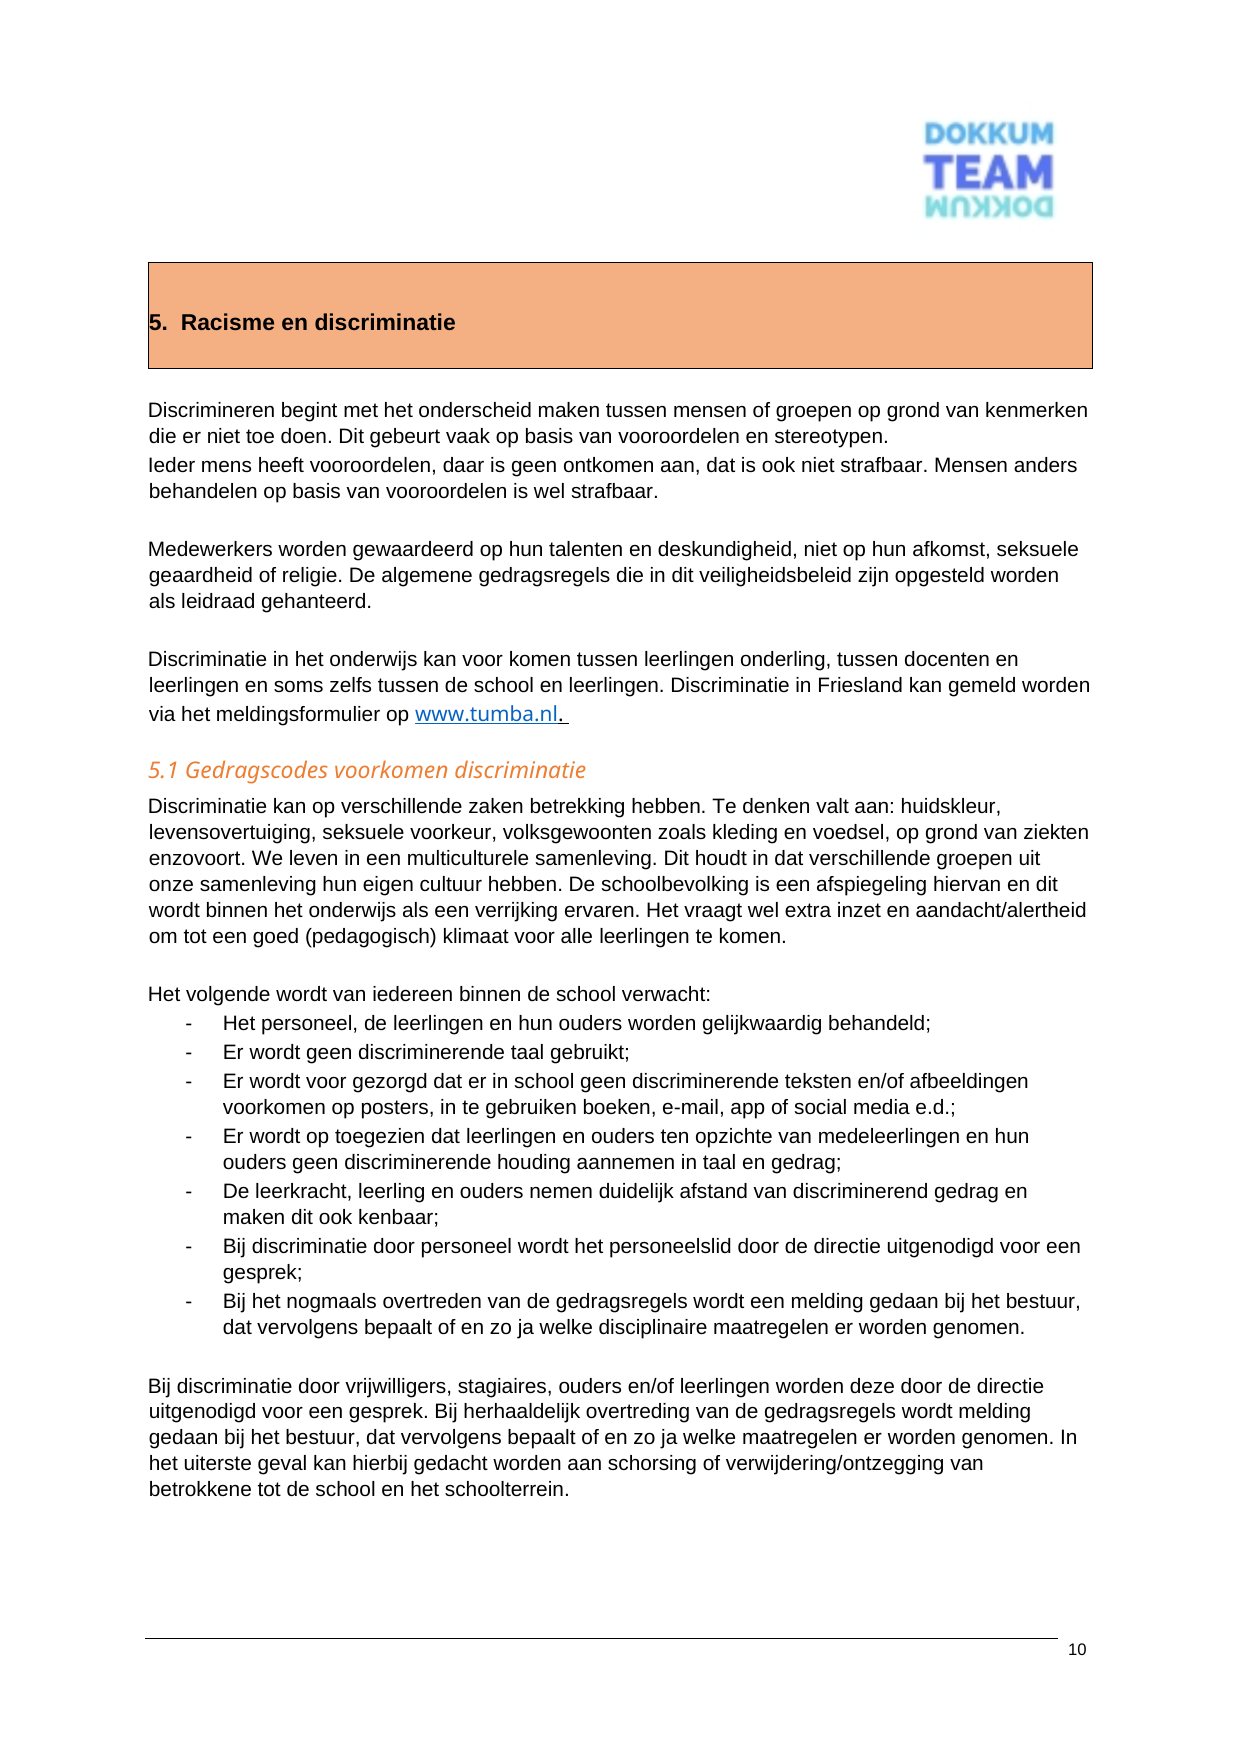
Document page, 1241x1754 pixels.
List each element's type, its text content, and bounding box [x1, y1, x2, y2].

text Discrimineren begint met het onderscheid maken tussen mensen of groepen op grond van kenmerken die er niet toe doen. Dit gebeurt vaak op basis van vooroordelen en stereotypen. [148, 398, 1091, 447]
text Ieder mens heeft vooroordelen, daar is geen ontkomen aan, dat is ook niet strafbaar. Mensen anders behandelen op basis van vooroordelen is wel strafbaar. [148, 453, 1091, 502]
list Er wordt voor gezorgd dat er in school geen discriminerende teksten en/of afbeeldingen voorkomen op posters, in te gebruiken boeken, e-mail, app of social media e.d.; [185, 1069, 1091, 1119]
text Bij discriminatie door vrijwilligers, stagiaires, ouders en/of leerlingen worden deze door de directie uitgenodigd voor een gesprek. Bij herhaaldelijk overtreding van de gedragsregels wordt melding gedaan bij het bestuur, dat vervolgens bepaalt of en zo ja welke maatregelen er worden genomen. In het uiterste geval kan hierbij gedacht worden aan schorsing of verwijdering/ontzegging van betrokkene tot de school en het schoolterrein. [148, 1373, 1091, 1501]
list Het personeel, de leerlingen en hun ouders worden gelijkwaardig behandeld; [185, 1011, 1091, 1035]
table_header 5. Racisme en discriminatie [149, 263, 607, 368]
list Er wordt geen discriminerende taal gebruikt; [185, 1040, 1091, 1064]
text Discriminatie kan op verschillende zaken betrekking hebben. Te denken valt aan: huidskleur, levensovertuiging, seksuele voorkeur, volksgewoonten zoals kleding en voedsel, op grond van ziekten enzovoort. We leven in een multiculturele samenleving. Dit houdt in dat verschillende groepen uit onze samenleving hun eigen cultuur hebben. De schoolbevolking is een afspiegeling hiervan en dit wordt binnen het onderwijs als een verrijking ervaren. Het vraagt wel extra inzet en aandacht/alertheid om tot een goed (pedagogisch) klimaat voor alle leerlingen te komen. [148, 794, 1091, 947]
text Medewerkers worden gewaardeerd op hun talenten en deskundigheid, niet op hun afkomst, seksuele geaardheid of religie. De algemene gedragsregels die in dit veiligheidsbeleid zijn opgesteld worden als leidraad gehanteerd. [148, 537, 1091, 612]
table_header [607, 263, 1092, 368]
subtitle 5.1 Gedragscodes voorkomen discriminatie [148, 754, 1091, 786]
picture [893, 82, 1092, 260]
list Bij discriminatie door personeel wordt het personeelslid door de directie uitgenodigd voor een gesprek; [185, 1234, 1091, 1284]
list De leerkracht, leerling en ouders nemen duidelijk afstand van discriminerend gedrag en maken dit ook kenbaar; [185, 1179, 1091, 1229]
list Er wordt op toegezien dat leerlingen en ouders ten opzichte van medeleerlingen en hun ouders geen discriminerende houding aannemen in taal en gedrag; [185, 1124, 1091, 1174]
list Bij het nogmaals overtreden van de gedragsregels wordt een melding gedaan bij het bestuur, dat vervolgens bepaalt of en zo ja welke disciplinaire maatregelen er worden genomen. [185, 1289, 1091, 1339]
text Discriminatie in het onderwijs kan voor komen tussen leerlingen onderling, tussen docenten en leerlingen en soms zelfs tussen de school en leerlingen. Discriminatie in Friesland kan gemeld worden via het meldingsformulier op www.tumba.nl. [148, 647, 1091, 727]
text Het volgende wordt van iedereen binnen de school verwacht: [148, 982, 1091, 1006]
